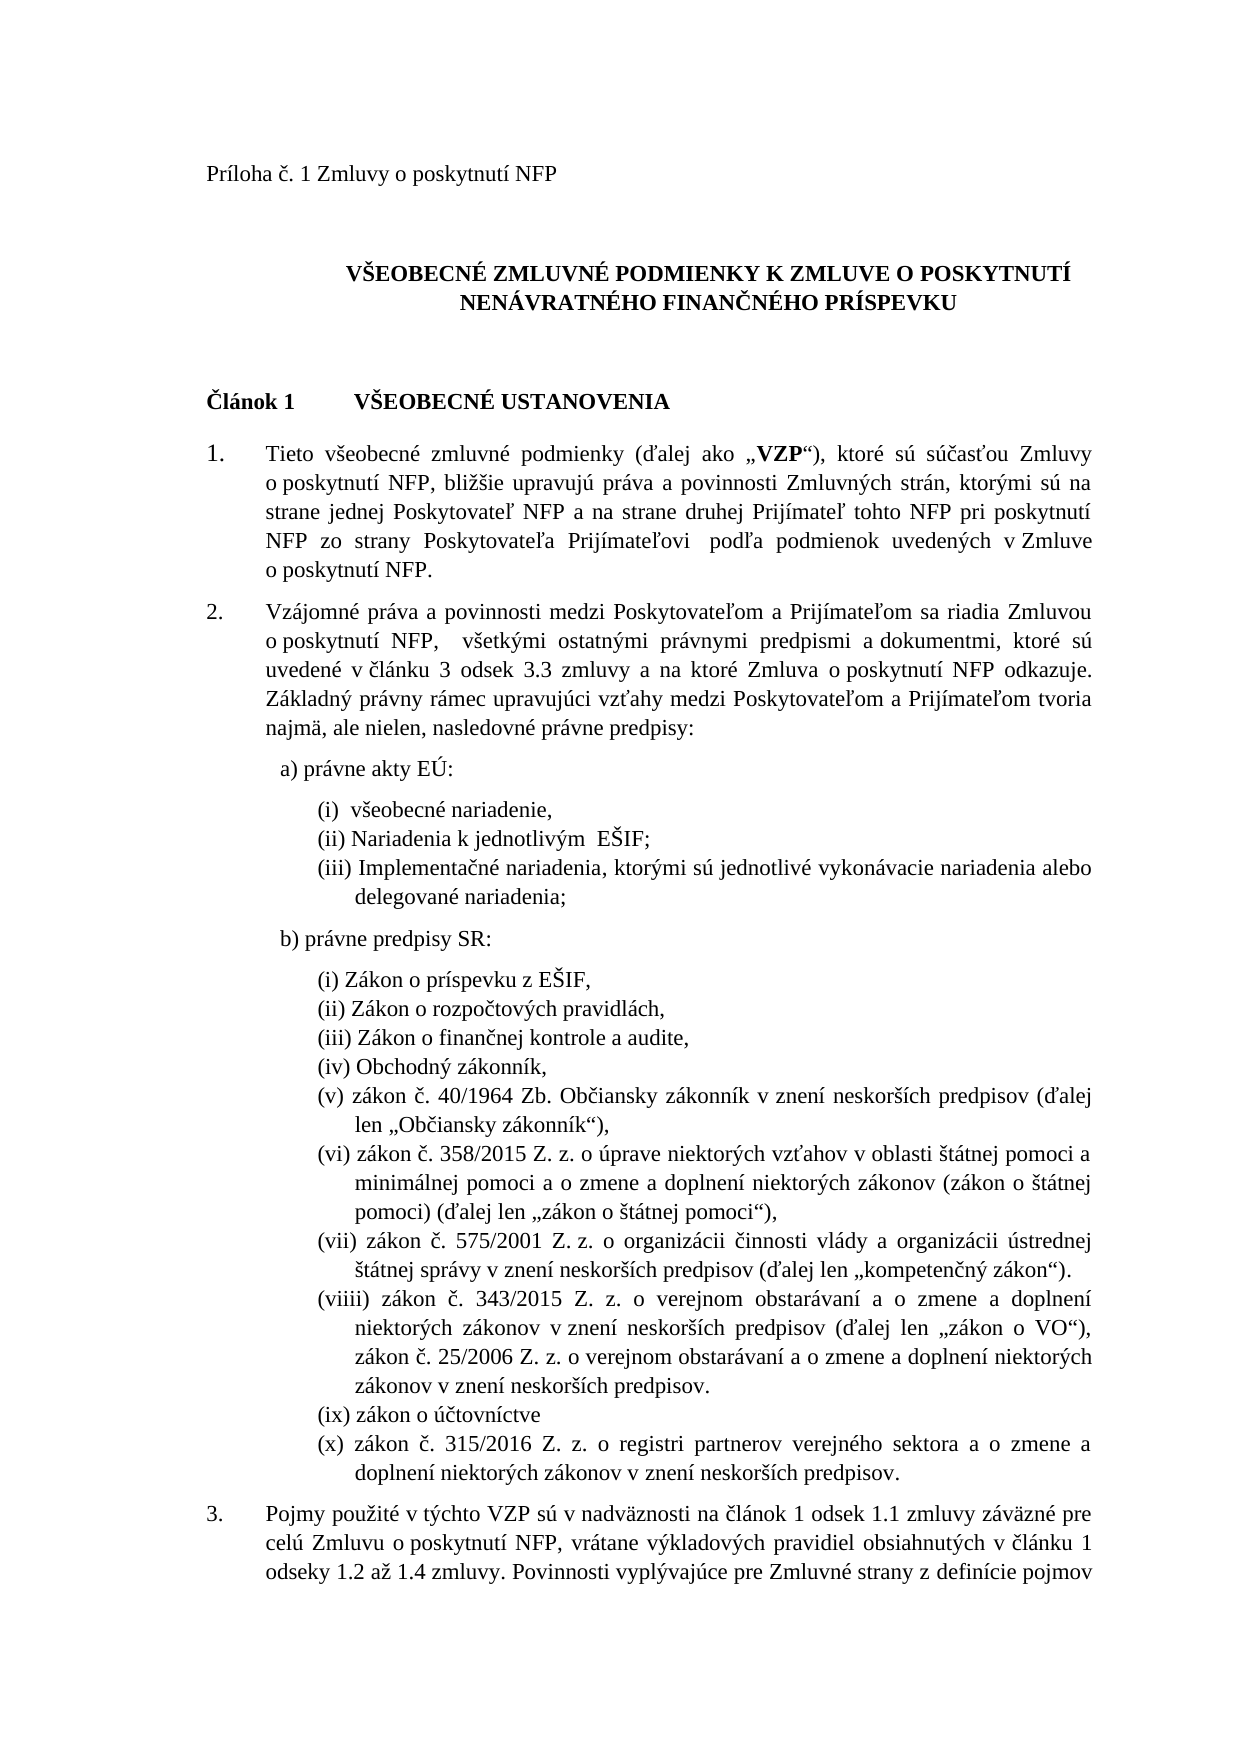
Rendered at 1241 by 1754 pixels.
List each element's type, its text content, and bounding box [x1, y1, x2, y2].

text (viiii) zákon č. 343/2015 Z. z. o verejnom obstarávaní a o zmene a doplnení niektorých zákonov v znení neskorších predpisov (ďalej len „zákon o VO“), zákon č. 25/2006 Z. z. o verejnom obstarávaní a o zmene a doplnení niektorých zákonov v znení neskorších predpisov. [317, 1285, 1092, 1398]
text (iii) Implementačné nariadenia, ktorými sú jednotlivé vykonávacie nariadenia alebo delegované nariadenia; [317, 854, 1092, 910]
text b) právne predpisy SR: [280, 925, 1092, 951]
text VŠEOBECNÉ ZMLUVNÉ PODMIENKY K ZMLUVE O POSKYTNUTÍ NENÁVRATNÉHO FINANČNÉHO PRÍSPEVKU [206, 260, 1092, 315]
text (vii) zákon č. 575/2001 Z. z. o organizácii činnosti vlády a organizácii ústrednej štátnej správy v znení neskorších predpisov (ďalej len „kompetenčný zákon“). [317, 1227, 1092, 1282]
text (v) zákon č. 40/1964 Zb. Občiansky zákonník v znení neskorších predpisov (ďalej len „Občiansky zákonník“), [317, 1082, 1092, 1137]
text (i) všeobecné nariadenie, [317, 797, 1092, 823]
text (ii) Zákon o rozpočtových pravidlách, [317, 995, 1092, 1022]
text (vi) zákon č. 358/2015 Z. z. o úprave niektorých vzťahov v oblasti štátnej pomoci a minimálnej pomoci a o zmene a doplnení niektorých zákonov (zákon o štátnej pomoci) (ďalej len „zákon o štátnej pomoci“), [317, 1140, 1092, 1224]
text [206, 1500, 1092, 1584]
text (ix) zákon o účtovníctve [317, 1401, 1092, 1427]
text (x) zákon č. 315/2016 Z. z. o registri partnerov verejného sektora a o zmene a doplnení niektorých zákonov v znení neskorších predpisov. [317, 1430, 1092, 1485]
text (iii) Zákon o finančnej kontrole a audite, [317, 1024, 1092, 1051]
text (iv) Obchodný zákonník, [317, 1053, 1092, 1079]
list Tieto všeobecné zmluvné podmienky (ďalej ako „VZP“), ktoré sú súčasťou Zmluvy o poskytnutí NFP, bližšie upravujú práva a povinnosti Zmluvných strán, ktorými sú na strane jednej Poskytovateľ NFP a na strane druhej Prijímateľ tohto NFP pri poskytnutí NFP zo strany Poskytovateľa Prijímateľovi podľa podmienok uvedených v Zmluve o poskytnutí NFP. [206, 438, 1092, 583]
text (ii) Nariadenia k jednotlivým EŠIF; [317, 826, 1092, 852]
text 2. Vzájomné práva a povinnosti medzi Poskytovateľom a Prijímateľom sa riadia Zmluvou o poskytnutí NFP, všetkými ostatnými právnymi predpismi a dokumentmi, ktoré sú uvedené v článku 3 odsek 3.3 zmluvy a na ktoré Zmluva o poskytnutí NFP odkazuje. Základný právny rámec upravujúci vzťahy medzi Poskytovateľom a Prijímateľom tvoria najmä, ale nielen, nasledovné právne predpisy: [206, 598, 1092, 740]
text (i) Zákon o príspevku z EŠIF, [317, 966, 1092, 993]
text Príloha č. 1 Zmluvy o poskytnutí NFP [206, 160, 1092, 187]
text a) právne akty EÚ: [280, 755, 1092, 781]
text Článok 1 VŠEOBECNÉ USTANOVENIA [206, 388, 1092, 415]
